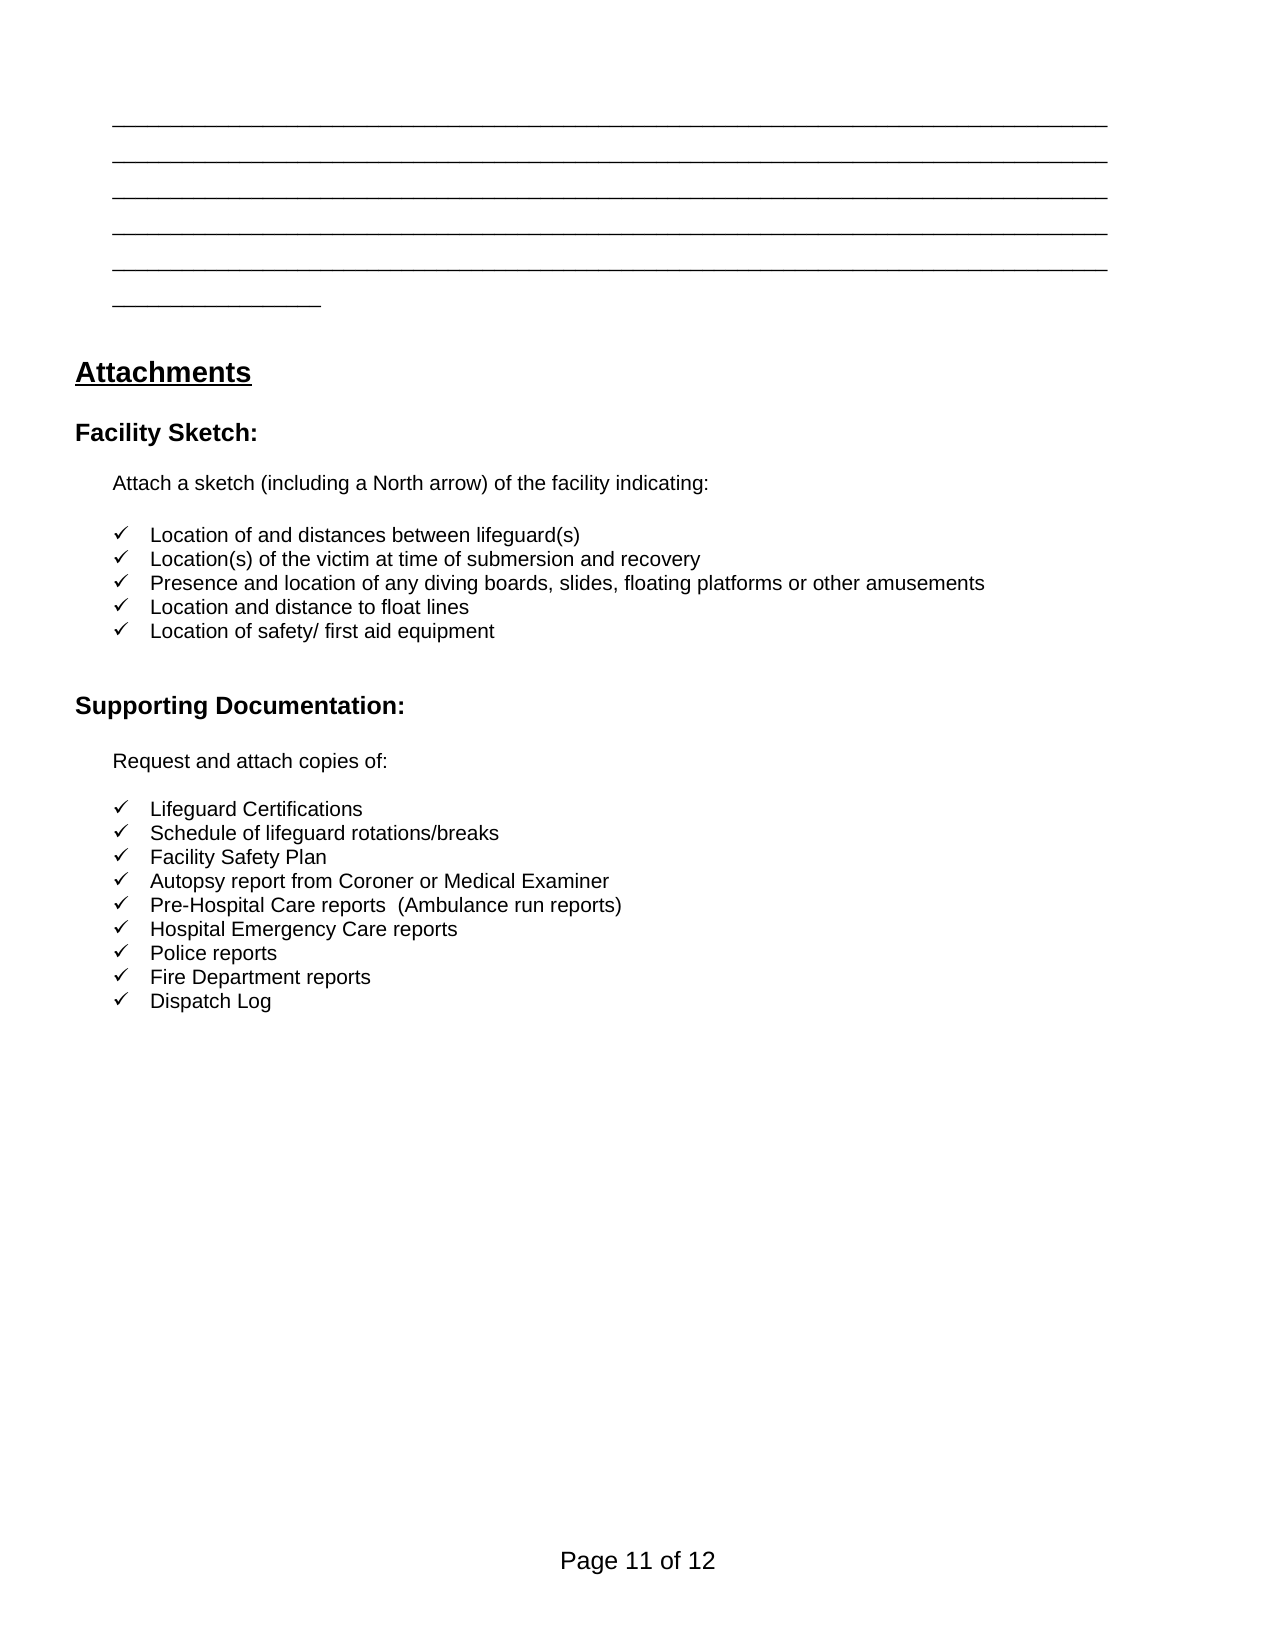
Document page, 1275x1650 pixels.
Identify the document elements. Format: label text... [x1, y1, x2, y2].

list Schedule of lifeguard rotations/breaks [112, 821, 1116, 845]
subtitle Facility Sketch: [75, 418, 1116, 446]
text Supporting Documentation: [75, 691, 1116, 720]
list Location of and distances between lifeguard(s) [112, 523, 1116, 547]
list Autopsy report from Coroner or Medical Examiner [112, 869, 1116, 893]
text Attach a sketch (including a North arrow) of the facility indicating: [112, 470, 1116, 494]
list Police reports [112, 941, 1116, 965]
list Location and distance to float lines [112, 595, 1116, 619]
list Fire Department reports [112, 965, 1116, 989]
list Dispatch Log [112, 989, 1116, 1013]
text Request and attach copies of: [112, 749, 1116, 773]
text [112, 104, 1116, 307]
list Presence and location of any diving boards, slides, floating platforms or other amusements [112, 571, 1116, 595]
list Location(s) of the victim at time of submersion and recovery [112, 547, 1116, 571]
list Pre-Hospital Care reports (Ambulance run reports) [112, 893, 1116, 917]
list Lifeguard Certifications [112, 797, 1116, 821]
list Hospital Emergency Care reports [112, 917, 1116, 941]
list Facility Safety Plan [112, 845, 1116, 869]
subtitle Attachments [75, 355, 1200, 389]
list Location of safety/ first aid equipment [112, 619, 1116, 643]
